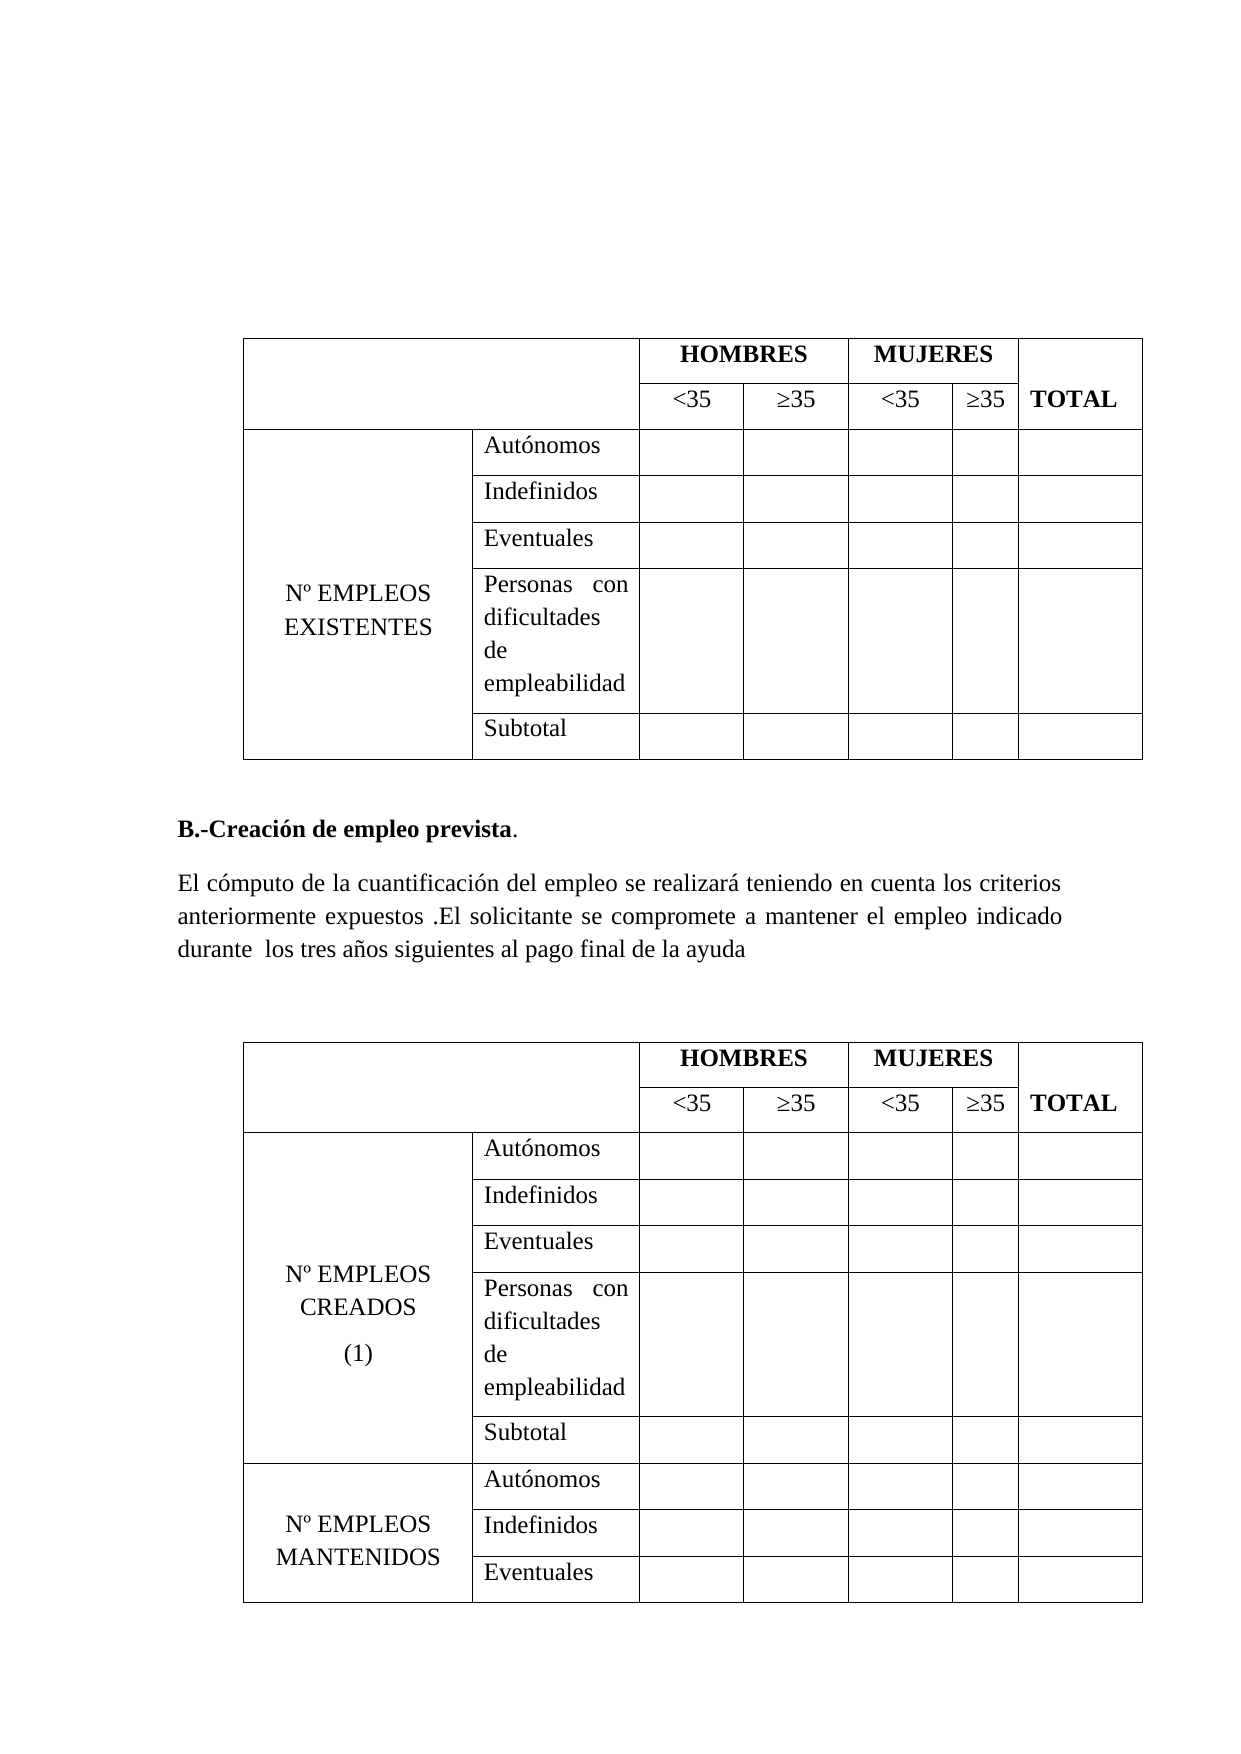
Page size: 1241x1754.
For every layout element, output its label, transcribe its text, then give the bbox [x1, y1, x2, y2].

table_cell [744, 476, 848, 522]
table_cell [744, 1557, 848, 1602]
table_cell [953, 1273, 1018, 1416]
table_header TOTAL [1019, 339, 1142, 429]
table_cell [1019, 714, 1142, 759]
table_cell ≥35 [953, 1088, 1018, 1132]
table_cell [1019, 1417, 1142, 1463]
table_cell [744, 1273, 848, 1416]
table_cell [1019, 1226, 1142, 1272]
table_cell Autónomos [473, 1133, 639, 1179]
table_cell [744, 430, 848, 475]
table_cell <35 [849, 384, 952, 429]
table_cell [640, 1510, 743, 1556]
table_cell Eventuales [473, 1226, 639, 1272]
table_cell [953, 476, 1018, 522]
table_cell Nº EMPLEOS EXISTENTES [244, 430, 472, 759]
table_cell [640, 1417, 743, 1463]
table_cell [849, 1464, 952, 1509]
table_cell <35 [849, 1088, 952, 1132]
table_cell [640, 714, 743, 759]
table_cell [953, 714, 1018, 759]
table_cell [953, 523, 1018, 568]
table_header HOMBRES [640, 1043, 848, 1087]
table_cell Indefinidos [473, 1510, 639, 1556]
table_cell [1019, 569, 1142, 712]
table_cell [640, 1464, 743, 1509]
table_cell [953, 1133, 1018, 1179]
table_header [244, 1043, 639, 1132]
table_header MUJERES [849, 339, 1018, 383]
table_cell [953, 569, 1018, 712]
table_cell [849, 714, 952, 759]
table_cell [744, 569, 848, 712]
text B.-Creación de empleo prevista. [177, 814, 1063, 843]
table_cell [1019, 523, 1142, 568]
table_cell [953, 1557, 1018, 1602]
table_cell [953, 1226, 1018, 1272]
table_cell [1019, 1510, 1142, 1556]
table_cell ≥35 [744, 384, 848, 429]
table_cell [744, 523, 848, 568]
table_cell [953, 430, 1018, 475]
table_cell [640, 1180, 743, 1225]
table_cell Subtotal [473, 714, 639, 759]
table_cell [849, 1273, 952, 1416]
table_cell ≥35 [744, 1088, 848, 1132]
table_cell Autónomos [473, 1464, 639, 1509]
table_cell [849, 1510, 952, 1556]
table_cell [640, 1557, 743, 1602]
table_cell [953, 1417, 1018, 1463]
table_cell [744, 1417, 848, 1463]
table_cell Subtotal [473, 1417, 639, 1463]
table_cell [953, 1510, 1018, 1556]
table_header TOTAL [1019, 1043, 1142, 1132]
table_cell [473, 1273, 639, 1416]
table_cell [1019, 476, 1142, 522]
table_cell <35 [640, 384, 743, 429]
table_cell Eventuales [473, 1557, 639, 1602]
table_cell [744, 1510, 848, 1556]
table_cell Eventuales [473, 523, 639, 568]
table_cell [744, 1464, 848, 1509]
text El cómputo de la cuantificación del empleo se realizará teniendo en cuenta los criterios anteriormente expuestos .El solicitante se compromete a mantener el empleo indicado durante los tres años siguientes al pago final de la ayuda [177, 868, 1063, 963]
table_header [244, 339, 639, 429]
table_cell [640, 569, 743, 712]
table_cell [1019, 1273, 1142, 1416]
table_cell [640, 523, 743, 568]
table_cell ≥35 [953, 384, 1018, 429]
table_cell [1019, 430, 1142, 475]
table_cell Nº EMPLEOS MANTENIDOS (3) [244, 1464, 472, 1602]
table_cell [953, 1464, 1018, 1509]
table_cell [744, 1180, 848, 1225]
table_cell [640, 1273, 743, 1416]
table_cell [1019, 1464, 1142, 1509]
table_cell Personas con dificultades de empleabilidad [473, 569, 639, 712]
table_cell [1019, 1557, 1142, 1602]
table_cell [1019, 1180, 1142, 1225]
table_header MUJERES [849, 1043, 1018, 1087]
table_header HOMBRES [640, 339, 848, 383]
table_cell [849, 1133, 952, 1179]
table_cell [953, 1180, 1018, 1225]
table_cell [640, 1133, 743, 1179]
table_cell [849, 1417, 952, 1463]
table_cell [849, 569, 952, 712]
table_cell Indefinidos [473, 476, 639, 522]
table_cell [849, 1557, 952, 1602]
table_cell [640, 430, 743, 475]
table_cell [849, 1226, 952, 1272]
table_cell Autónomos [473, 430, 639, 475]
table_cell <35 [640, 1088, 743, 1132]
table_cell [744, 714, 848, 759]
table_cell [640, 476, 743, 522]
table_cell Indefinidos [473, 1180, 639, 1225]
table_cell [849, 430, 952, 475]
table_cell [1019, 1133, 1142, 1179]
table_cell [744, 1133, 848, 1179]
table_cell [849, 1180, 952, 1225]
table_cell [640, 1226, 743, 1272]
table_cell Nº EMPLEOS CREADOS (1) [244, 1133, 472, 1463]
table_cell [849, 523, 952, 568]
table_cell [849, 476, 952, 522]
table_cell [744, 1226, 848, 1272]
